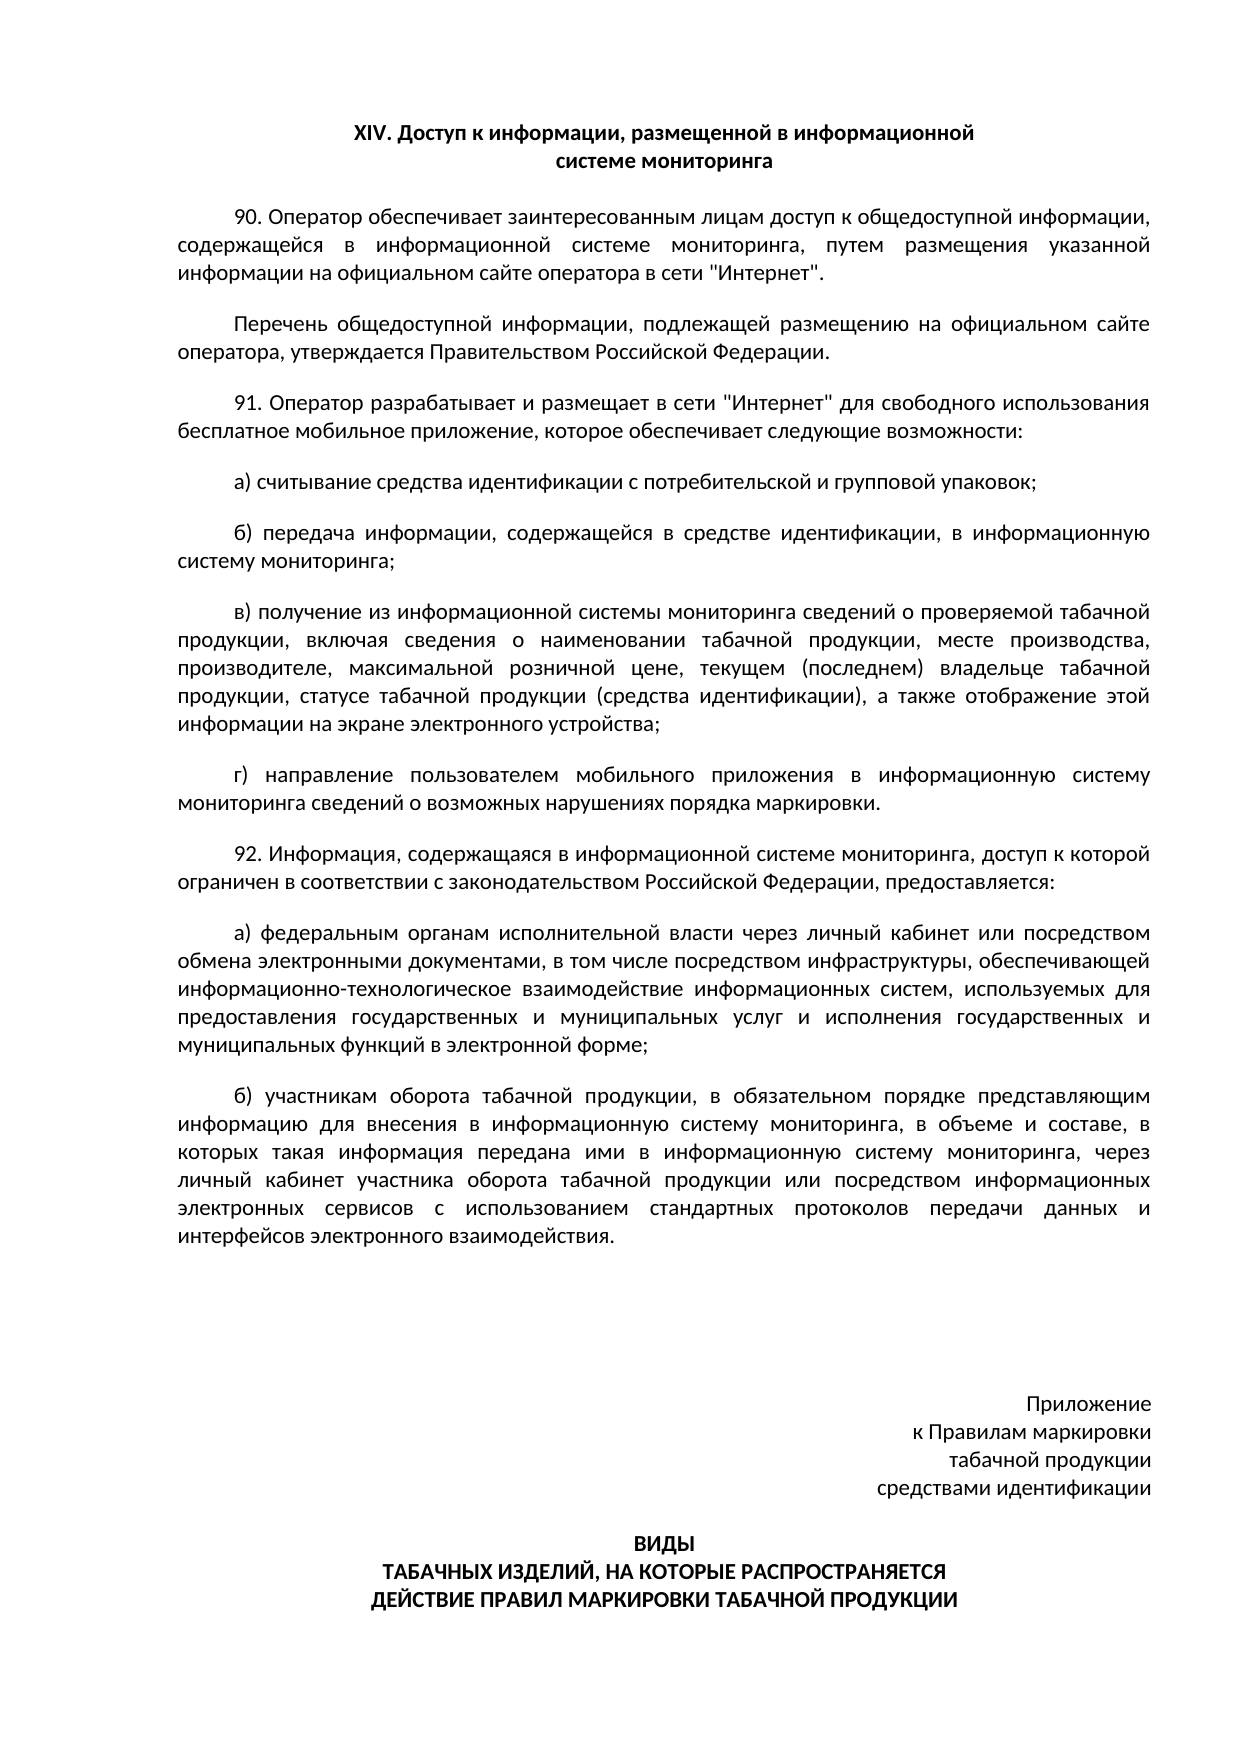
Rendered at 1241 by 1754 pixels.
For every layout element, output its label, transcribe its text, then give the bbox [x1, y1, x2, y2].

text к Правилам маркировки [177, 1417, 1152, 1445]
text б) участникам оборота табачной продукции, в обязательном порядке представляющим информацию для внесения в информационную систему мониторинга, в объеме и составе, в которых такая информация передана ими в информационную систему мониторинга, через личный кабинет участника оборота табачной продукции или посредством информационных электронных сервисов с использованием стандартных протоколов передачи данных и интерфейсов электронного взаимодействия. [177, 1081, 1152, 1249]
text Перечень общедоступной информации, подлежащей размещению на официальном сайте оператора, утверждается Правительством Российской Федерации. [177, 309, 1152, 365]
text в) получение из информационной системы мониторинга сведений о проверяемой табачной продукции, включая сведения о наименовании табачной продукции, месте производства, производителе, максимальной розничной цене, текущем (последнем) владельце табачной продукции, статусе табачной продукции (средства идентификации), а также отображение этой информации на экране электронного устройства; [177, 597, 1152, 737]
text 92. Информация, содержащаяся в информационной системе мониторинга, доступ к которой ограничен в соответствии с законодательством Российской Федерации, предоставляется: [177, 839, 1152, 895]
title системе мониторинга [177, 146, 1152, 174]
text табачной продукции [177, 1445, 1152, 1473]
text б) передача информации, содержащейся в средстве идентификации, в информационную систему мониторинга; [177, 518, 1152, 574]
title ВИДЫ [177, 1529, 1152, 1557]
text а) считывание средства идентификации с потребительской и групповой упаковок; [177, 467, 1152, 495]
text 91. Оператор разрабатывает и размещает в сети "Интернет" для свободного использования бесплатное мобильное приложение, которое обеспечивает следующие возможности: [177, 388, 1152, 444]
title ДЕЙСТВИЕ ПРАВИЛ МАРКИРОВКИ ТАБАЧНОЙ ПРОДУКЦИИ [177, 1585, 1152, 1613]
text 90. Оператор обеспечивает заинтересованным лицам доступ к общедоступной информации, содержащейся в информационной системе мониторинга, путем размещения указанной информации на официальном сайте оператора в сети "Интернет". [177, 202, 1152, 286]
text г) направление пользователем мобильного приложения в информационную систему мониторинга сведений о возможных нарушениях порядка маркировки. [177, 760, 1152, 816]
title XIV. Доступ к информации, размещенной в информационной [177, 118, 1152, 146]
text Приложение [177, 1389, 1152, 1417]
title ТАБАЧНЫХ ИЗДЕЛИЙ, НА КОТОРЫЕ РАСПРОСТРАНЯЕТСЯ [177, 1557, 1152, 1585]
text а) федеральным органам исполнительной власти через личный кабинет или посредством обмена электронными документами, в том числе посредством инфраструктуры, обеспечивающей информационно-технологическое взаимодействие информационных систем, используемых для предоставления государственных и муниципальных услуг и исполнения государственных и муниципальных функций в электронной форме; [177, 918, 1152, 1058]
text средствами идентификации [177, 1473, 1152, 1501]
